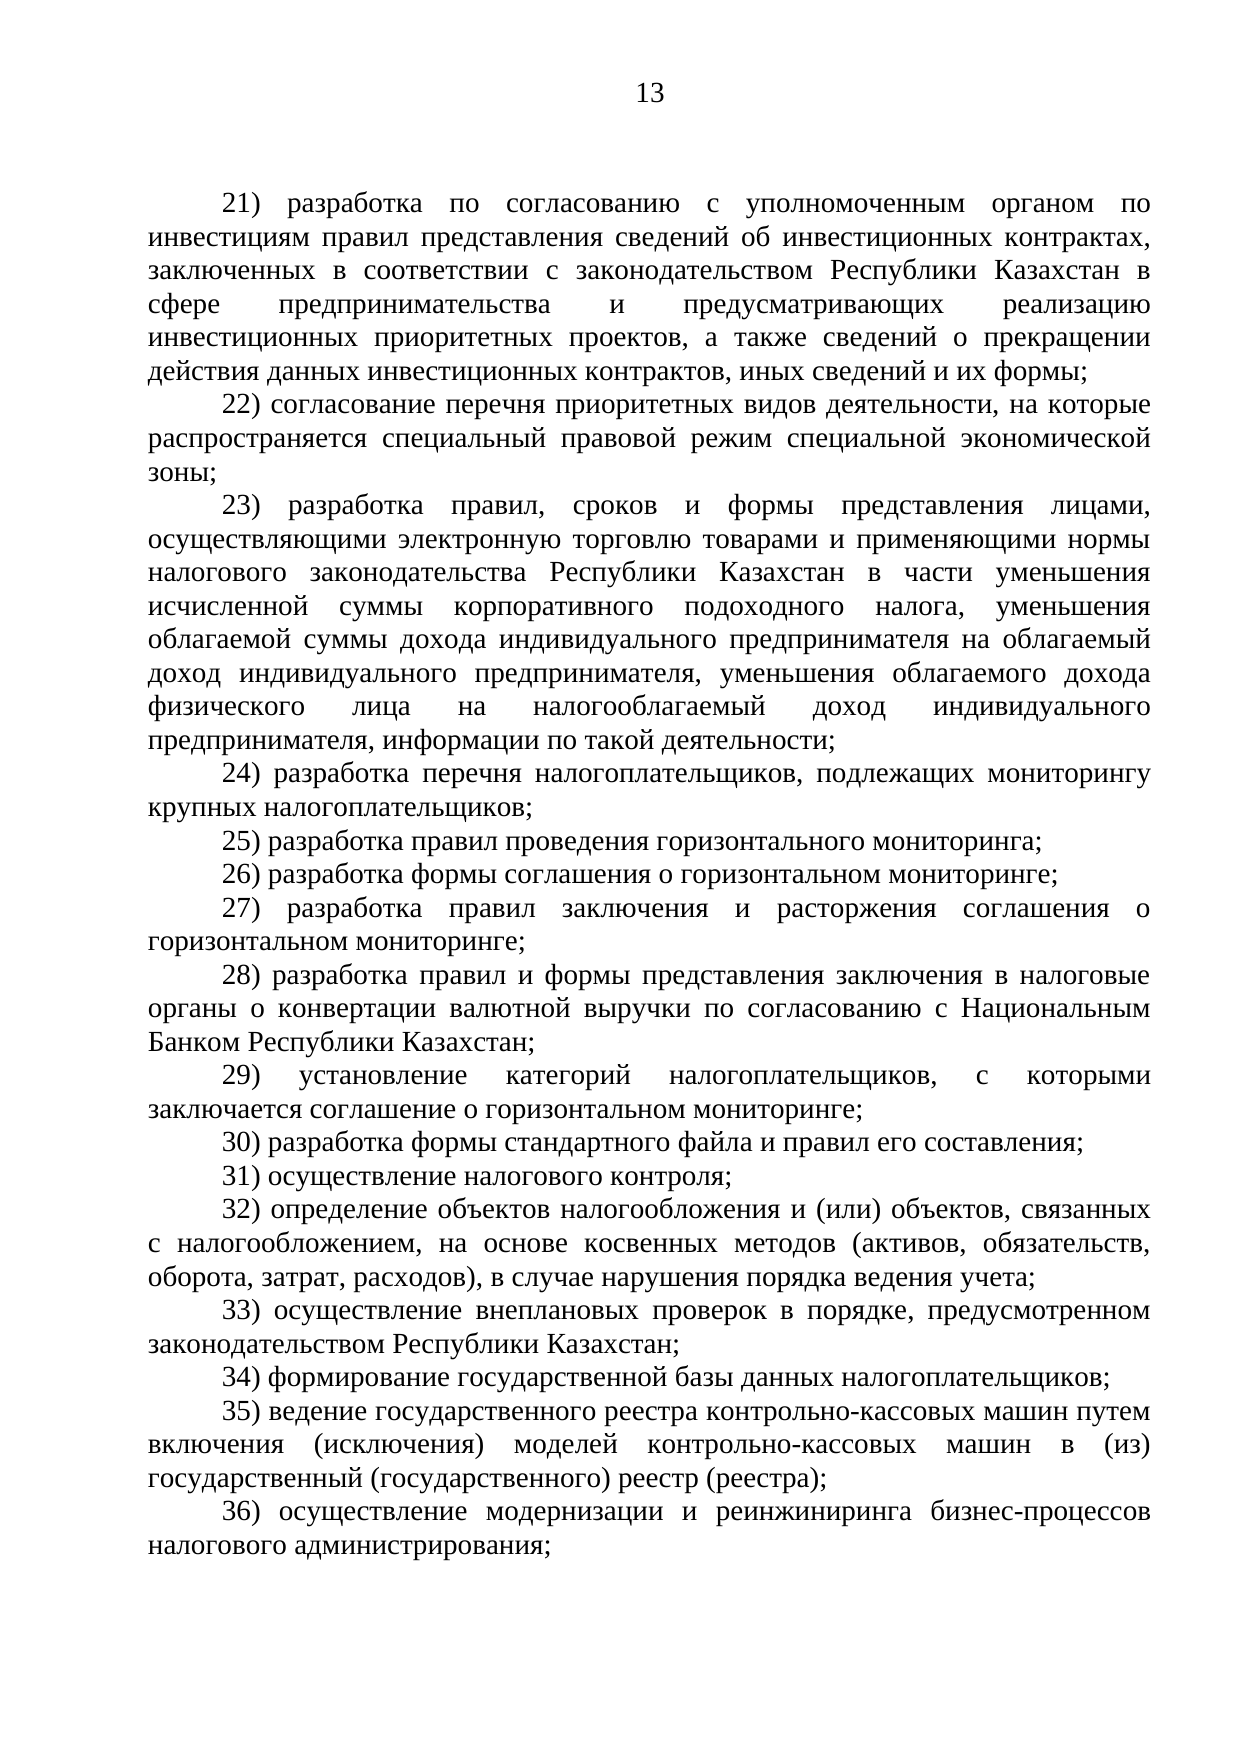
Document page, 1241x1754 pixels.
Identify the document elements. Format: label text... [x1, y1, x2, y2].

text 32) определение объектов налогообложения и (или) объектов, связанных с налогообложением, на основе косвенных методов (активов, обязательств, оборота, затрат, расходов), в случае нарушения порядка ведения учета; [148, 1192, 1152, 1292]
text 28) разработка правил и формы представления заключения в налоговые органы о конвертации валютной выручки по согласованию с Национальным Банком Республики Казахстан; [148, 957, 1152, 1057]
text 22) согласование перечня приоритетных видов деятельности, на которые распространяется специальный правовой режим специальной экономической зоны; [148, 387, 1152, 487]
text 35) ведение государственного реестра контрольно-кассовых машин путем включения (исключения) моделей контрольно-кассовых машин в (из) государственный (государственного) реестр (реестра); [148, 1393, 1152, 1493]
text 21) разработка по согласованию с уполномоченным органом по инвестициям правил представления сведений об инвестиционных контрактах, заключенных в соответствии с законодательством Республики Казахстан в сфере предпринимательства и предусматривающих реализацию инвестиционных приоритетных проектов, а также сведений о прекращении действия данных инвестиционных контрактов, иных сведений и их формы; [148, 185, 1152, 387]
text 24) разработка перечня налогоплательщиков, подлежащих мониторингу крупных налогоплательщиков; [148, 756, 1152, 823]
text 23) разработка правил, сроков и формы представления лицами, осуществляющими электронную торговлю товарами и применяющими нормы налогового законодательства Республики Казахстан в части уменьшения исчисленной суммы корпоративного подоходного налога, уменьшения облагаемой суммы дохода индивидуального предпринимателя на облагаемый доход индивидуального предпринимателя, уменьшения облагаемого дохода физического лица на налогооблагаемый доход индивидуального предпринимателя, информации по такой деятельности; [148, 487, 1152, 756]
text 33) осуществление внеплановых проверок в порядке, предусмотренном законодательством Республики Казахстан; [148, 1292, 1152, 1359]
text 26) разработка формы соглашения о горизонтальном мониторинге; [148, 856, 1152, 890]
text 27) разработка правил заключения и расторжения соглашения о горизонтальном мониторинге; [148, 890, 1152, 957]
text 30) разработка формы стандартного файла и правил его составления; [148, 1124, 1152, 1158]
text 34) формирование государственной базы данных налогоплательщиков; [148, 1359, 1152, 1393]
text 31) осуществление налогового контроля; [148, 1158, 1152, 1192]
text 29) установление категорий налогоплательщиков, с которыми заключается соглашение о горизонтальном мониторинге; [148, 1057, 1152, 1124]
text 25) разработка правил проведения горизонтального мониторинга; [148, 823, 1152, 856]
text 36) осуществление модернизации и реинжиниринга бизнес-процессов налогового администрирования; [148, 1493, 1152, 1561]
